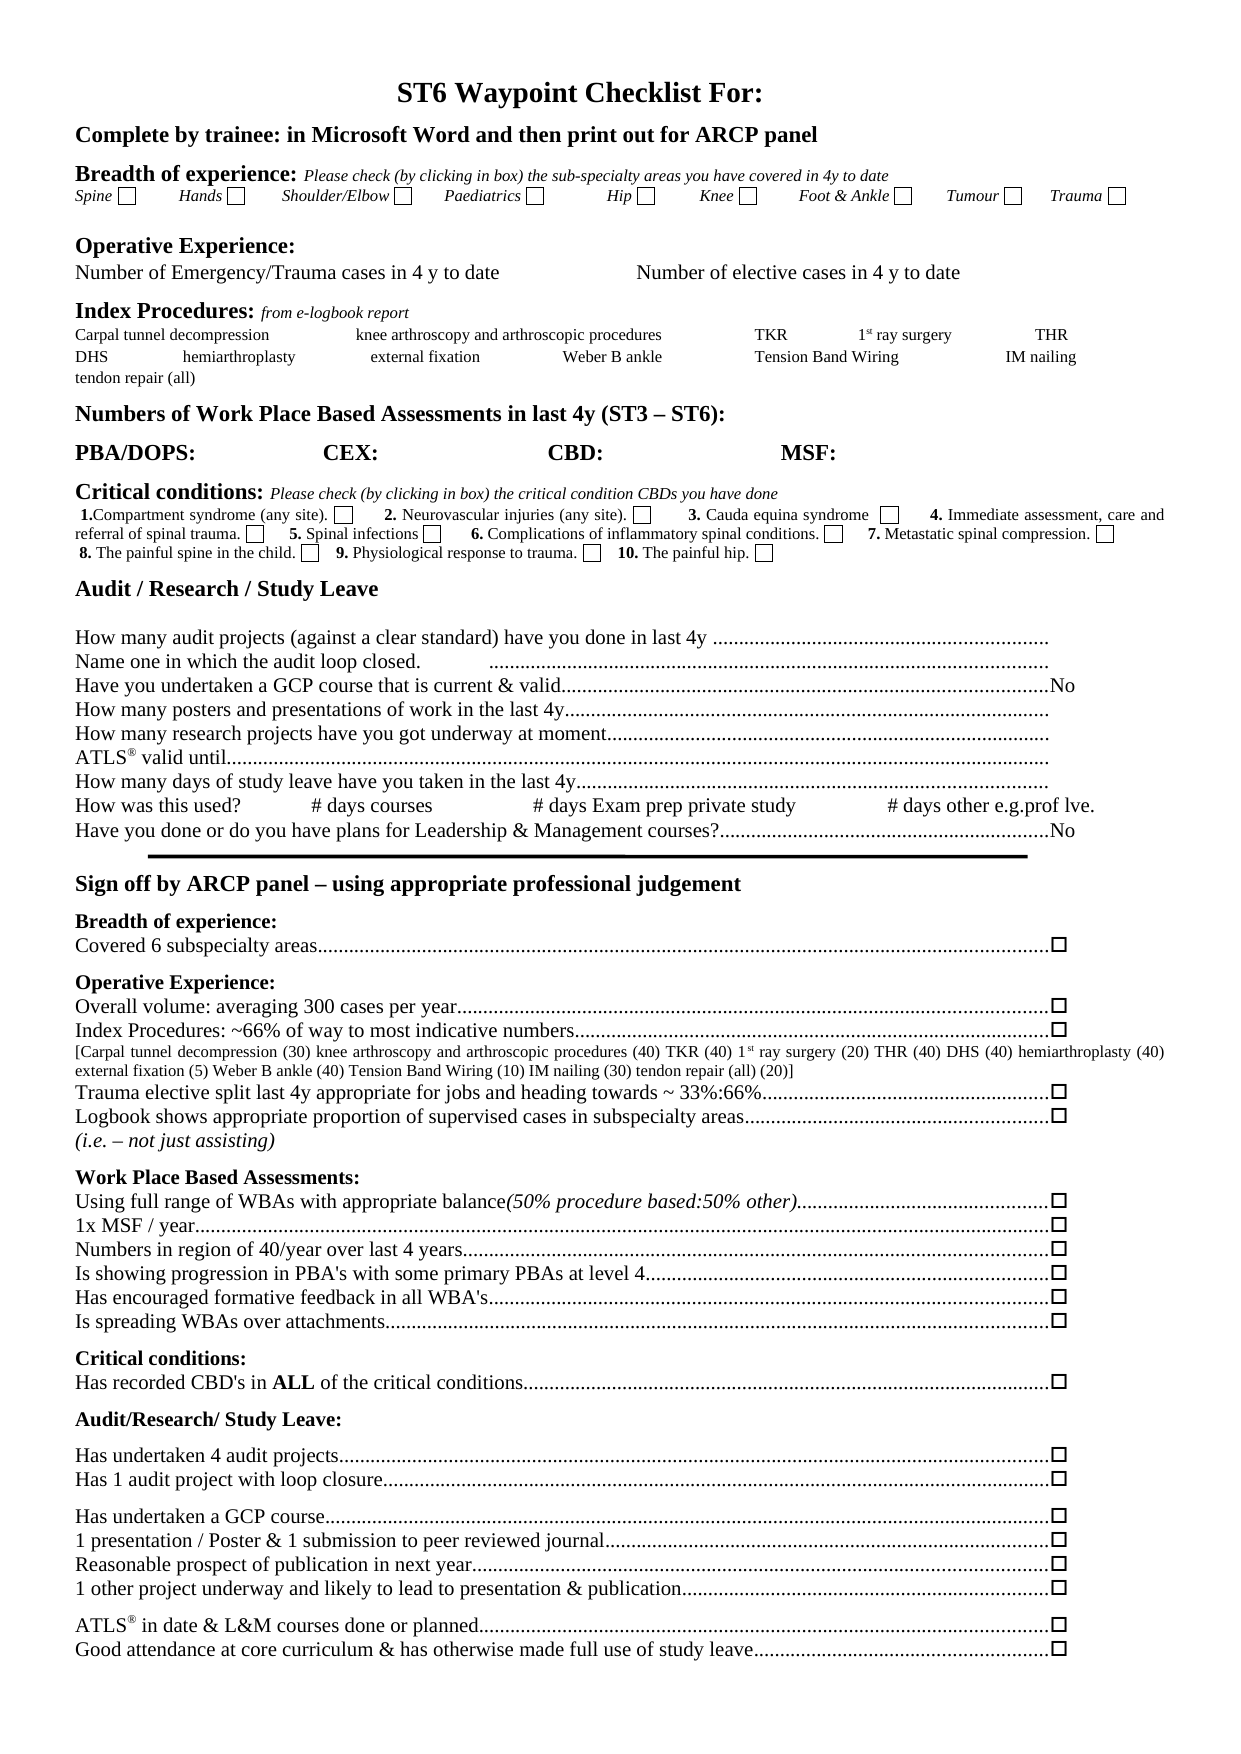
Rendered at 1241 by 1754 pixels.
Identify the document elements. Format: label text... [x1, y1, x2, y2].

text Has 1 audit project with loop closure [75, 1467, 1165, 1491]
text Audit / Research / Study Leave [75, 574, 1165, 601]
text Carpal tunnel decompression knee arthroscopy and arthroscopic procedures TKR 1st ray surgery THR [75, 323, 1165, 345]
text How many posters and presentations of work in the last 4y [75, 697, 1165, 721]
text Have you done or do you have plans for Leadership & Management courses? [75, 817, 1165, 842]
text Reasonable prospect of publication in next year [75, 1552, 1165, 1576]
text Have you undertaken a GCP course that is current & valid [75, 673, 1165, 697]
text Has undertaken 4 audit projects [75, 1443, 1165, 1467]
text Operative Experience: [75, 970, 1165, 994]
text Has recorded CBD's in ALL of the critical conditions [75, 1370, 1165, 1394]
text Name one in which the audit loop closed. [75, 649, 1165, 673]
text 1 presentation / Poster & 1 submission to peer reviewed journal [75, 1528, 1165, 1552]
text 1.Compartment syndrome (any site). 2. Neurovascular injuries (any site). 3. Cauda equina syndrome 4. Immediate assessment, care and referral of spinal trauma. 5. Spinal infections 6. Complications of inflammatory spinal conditions. 7. Metastatic spinal compression. [75, 504, 1165, 543]
text ST6 Waypoint Checklist For: [75, 75, 1165, 108]
text Spine Hands Shoulder/Elbow Paediatrics Hip Knee Foot & Ankle Tumour Trauma [75, 186, 1165, 205]
text Sign off by ARCP panel – using appropriate professional judgement [75, 870, 1165, 897]
text Logbook shows appropriate proportion of supervised cases in subspecialty areas [75, 1104, 1165, 1128]
text Audit/Research/ Study Leave: [75, 1407, 1165, 1431]
text Complete by trainee: in Microsoft Word and then print out for ARCP panel [75, 121, 1165, 147]
text PBA/DOPS: CEX: CBD: MSF: [75, 439, 1165, 466]
text How many audit projects (against a clear standard) have you done in last 4y [75, 625, 1165, 649]
text DHS hemiarthroplasty external fixation Weber B ankle Tension Band Wiring IM nailing [75, 345, 1165, 366]
text Operative Experience: [75, 232, 1165, 258]
text Numbers in region of 40/year over last 4 years [75, 1237, 1165, 1261]
text Has encouraged formative feedback in all WBA's [75, 1285, 1165, 1309]
text Critical conditions: [75, 1346, 1165, 1370]
text How many days of study leave have you taken in the last 4y [75, 769, 1165, 793]
text Breadth of experience: Please check (by clicking in box) the sub-specialty areas you have covered in 4y to date [75, 160, 1165, 186]
text 1x MSF / year [75, 1213, 1165, 1237]
text ATLS® in date & L&M courses done or planned [75, 1612, 1165, 1637]
text Trauma elective split last 4y appropriate for jobs and heading towards ~ 33%:66% [75, 1080, 1165, 1104]
text How many research projects have you got underway at moment [75, 721, 1165, 745]
text Number of Emergency/Trauma cases in 4 y to date Number of elective cases in 4 y to date [75, 258, 1165, 284]
text Using full range of WBAs with appropriate balance(50% procedure based:50% other) [75, 1189, 1165, 1213]
text Index Procedures: ~66% of way to most indicative numbers [75, 1018, 1165, 1042]
text Work Place Based Assessments: [75, 1165, 1165, 1189]
text Is spreading WBAs over attachments [75, 1309, 1165, 1333]
text (i.e. – not just assisting) [75, 1128, 1165, 1152]
text Numbers of Work Place Based Assessments in last 4y (ST3 – ST6): [75, 401, 1165, 427]
text How was this used? # days courses # days Exam prep private study # days other e.g.prof lve. [75, 793, 1165, 817]
text Index Procedures: from e-logbook report [75, 297, 1165, 323]
text Good attendance at core curriculum & has otherwise made full use of study leave [75, 1637, 1165, 1661]
text ATLS® valid until [75, 745, 1165, 769]
text tendon repair (all) [75, 366, 1165, 388]
text Is showing progression in PBA's with some primary PBAs at level 4 [75, 1261, 1165, 1285]
text Overall volume: averaging 300 cases per year [75, 994, 1165, 1018]
text Critical conditions: Please check (by clicking in box) the critical condition CBDs you have done [75, 478, 1165, 504]
text [Carpal tunnel decompression (30) knee arthroscopy and arthroscopic procedures (40) TKR (40) 1st ray surgery (20) THR (40) DHS (40) hemiarthroplasty (40) external fixation (5) Weber B ankle (40) Tension Band Wiring (10) IM nailing (30) tendon repair (all) (20)] [75, 1042, 1165, 1080]
text Breadth of experience: [75, 909, 1165, 933]
text Has undertaken a GCP course [75, 1504, 1165, 1528]
text 1 other project underway and likely to lead to presentation & publication [75, 1576, 1165, 1600]
text 8. The painful spine in the child. 9. Physiological response to trauma. 10. The painful hip. [75, 543, 1165, 562]
text Covered 6 subspecialty areas [75, 933, 1165, 957]
